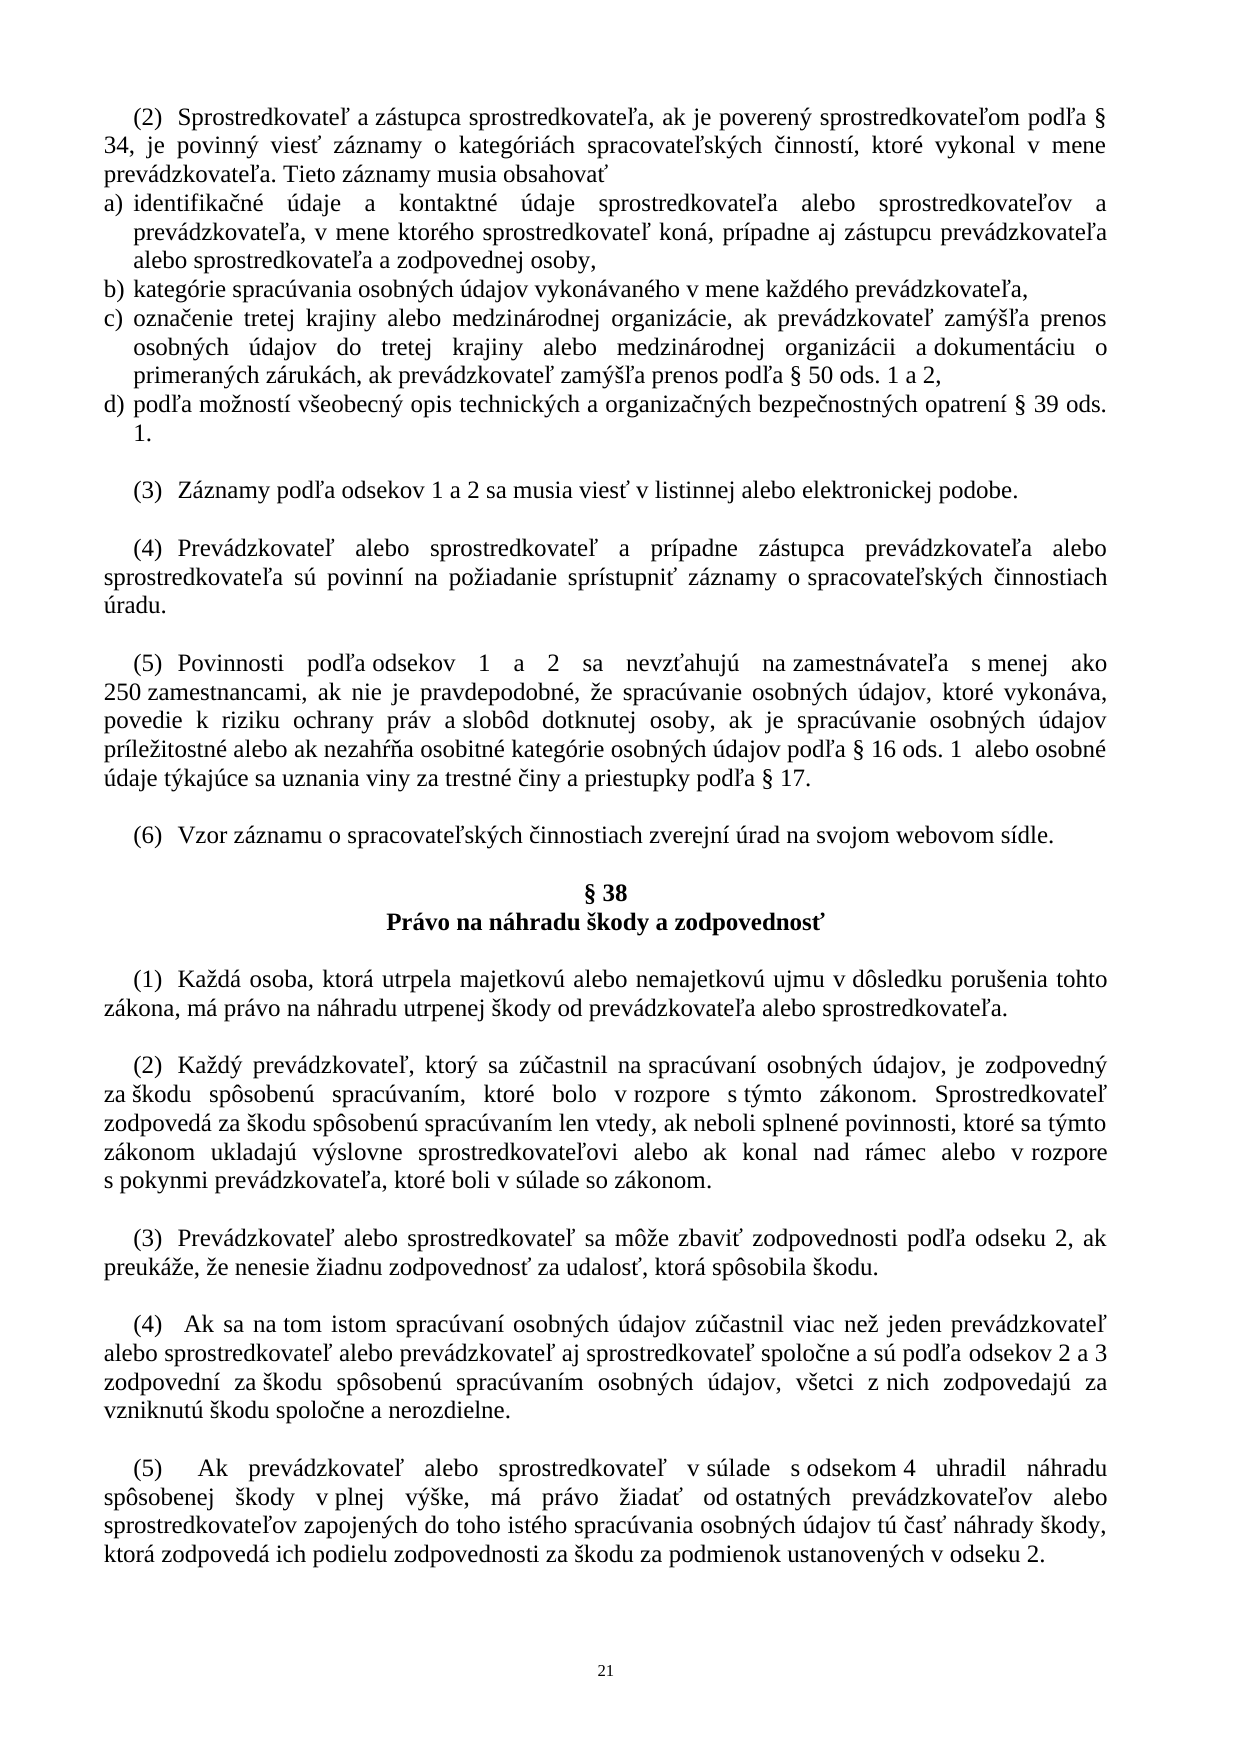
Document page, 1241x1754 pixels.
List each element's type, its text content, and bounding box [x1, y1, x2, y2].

list Každá osoba, ktorá utrpela majetkovú alebo nemajetkovú ujmu v dôsledku porušenia tohto zákona, má právo na náhradu utrpenej škody od prevádzkovateľa alebo sprostredkovateľa. [103, 964, 1107, 1022]
list Prevádzkovateľ alebo sprostredkovateľ a prípadne zástupca prevádzkovateľa alebo sprostredkovateľa sú povinní na požiadanie sprístupniť záznamy o spracovateľských činnostiach úradu. [103, 533, 1107, 619]
list Záznamy podľa odsekov 1 a 2 sa musia viesť v listinnej alebo elektronickej podobe. [103, 476, 1107, 504]
list Každý prevádzkovateľ, ktorý sa zúčastnil na spracúvaní osobných údajov, je zodpovedný za škodu spôsobenú spracúvaním, ktoré bolo v rozpore s týmto zákonom. Sprostredkovateľ zodpovedá za škodu spôsobenú spracúvaním len vtedy, ak neboli splnené povinnosti, ktoré sa týmto zákonom ukladajú výslovne sprostredkovateľovi alebo ak konal nad rámec alebo v rozpore s pokynmi prevádzkovateľa, ktoré boli v súlade so zákonom. [103, 1051, 1107, 1194]
list Sprostredkovateľ a zástupca sprostredkovateľa, ak je poverený sprostredkovateľom podľa § 34, je povinný viesť záznamy o kategóriách spracovateľských činností, ktoré vykonal v mene prevádzkovateľa. Tieto záznamy musia obsahovať [103, 102, 1107, 188]
list identifikačné údaje a kontaktné údaje sprostredkovateľa alebo sprostredkovateľov a prevádzkovateľa, v mene ktorého sprostredkovateľ koná, prípadne aj zástupcu prevádzkovateľa alebo sprostredkovateľa a zodpovednej osoby, [103, 188, 1107, 274]
subtitle Právo na náhradu škody a zodpovednosť [103, 907, 1107, 936]
list kategórie spracúvania osobných údajov vykonávaného v mene každého prevádzkovateľa, [103, 274, 1107, 303]
list Ak sa na tom istom spracúvaní osobných údajov zúčastnil viac než jeden prevádzkovateľ alebo sprostredkovateľ alebo prevádzkovateľ aj sprostredkovateľ spoločne a sú podľa odsekov 2 a 3 zodpovední za škodu spôsobenú spracúvaním osobných údajov, všetci z nich zodpovedajú za vzniknutú škodu spoločne a nerozdielne. [103, 1309, 1107, 1424]
list podľa možností všeobecný opis technických a organizačných bezpečnostných opatrení § 39 ods. 1. [103, 389, 1107, 447]
list Vzor záznamu o spracovateľských činnostiach zverejní úrad na svojom webovom sídle. [103, 821, 1107, 849]
list Prevádzkovateľ alebo sprostredkovateľ sa môže zbaviť zodpovednosti podľa odseku 2, ak preukáže, že nenesie žiadnu zodpovednosť za udalosť, ktorá spôsobila škodu. [103, 1223, 1107, 1281]
list Ak prevádzkovateľ alebo sprostredkovateľ v súlade s odsekom 4 uhradil náhradu spôsobenej škody v plnej výške, má právo žiadať od ostatných prevádzkovateľov alebo sprostredkovateľov zapojených do toho istého spracúvania osobných údajov tú časť náhrady škody, ktorá zodpovedá ich podielu zodpovednosti za škodu za podmienok ustanovených v odseku 2. [103, 1453, 1107, 1568]
list Povinnosti podľa odsekov 1 a 2 sa nevzťahujú na zamestnávateľa s menej ako 250 zamestnancami, ak nie je pravdepodobné, že spracúvanie osobných údajov, ktoré vykonáva, povedie k riziku ochrany práv a slobôd dotknutej osoby, ak je spracúvanie osobných údajov príležitostné alebo ak nezahŕňa osobitné kategórie osobných údajov podľa § 16 ods. 1 alebo osobné údaje týkajúce sa uznania viny za trestné činy a priestupky podľa § 17. [103, 648, 1107, 792]
